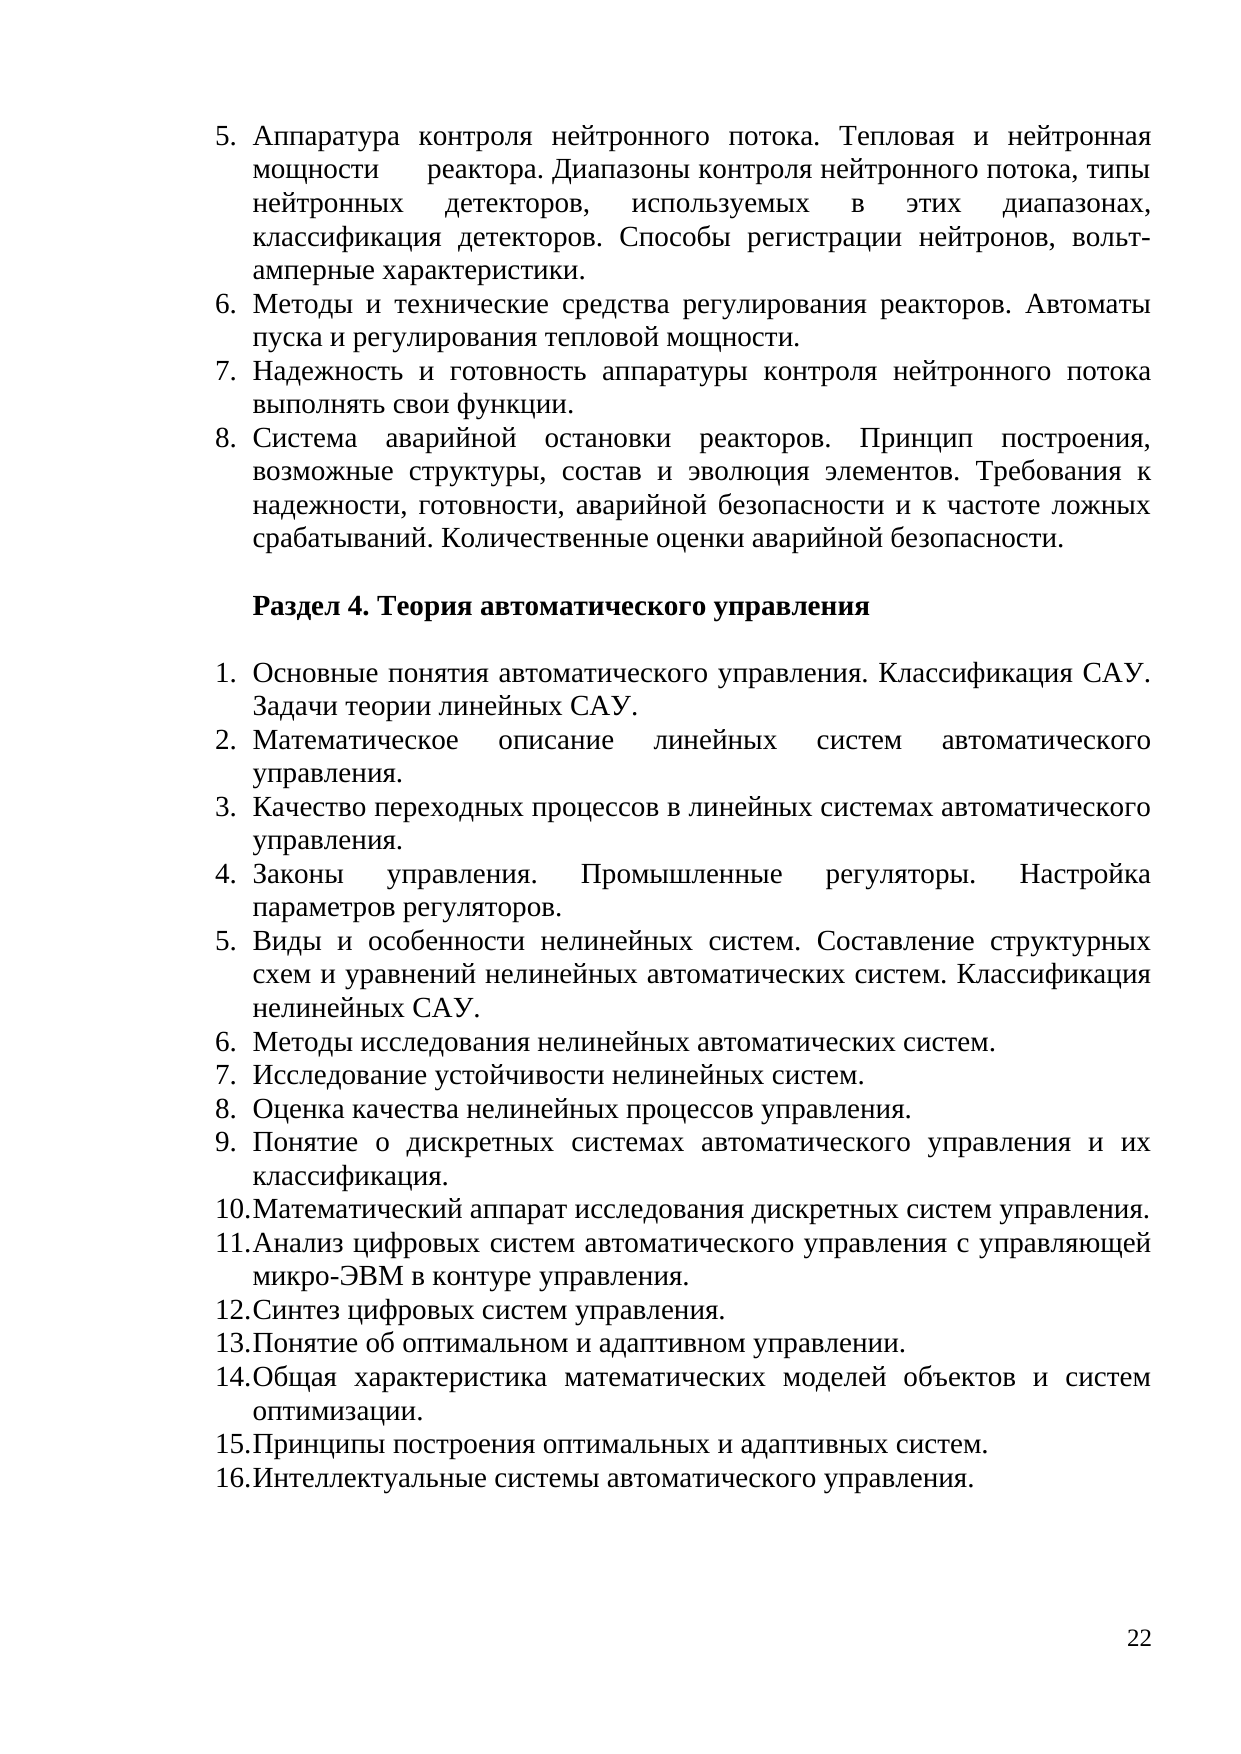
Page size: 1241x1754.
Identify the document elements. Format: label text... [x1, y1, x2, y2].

list Исследование устойчивости нелинейных систем. [215, 1057, 1152, 1091]
list Виды и особенности нелинейных систем. Составление структурных схем и уравнений нелинейных автоматических систем. Классификация нелинейных САУ. [215, 923, 1152, 1024]
list Анализ цифровых систем автоматического управления с управляющей микро-ЭВМ в контуре управления. [215, 1225, 1152, 1292]
list Качество переходных процессов в линейных системах автоматического управления. [215, 789, 1152, 856]
list Аппаратура контроля нейтронного потока. Тепловая и нейтронная мощности реактора. Диапазоны контроля нейтронного потока, типы нейтронных детекторов, используемых в этих диапазонах, классификация детекторов. Способы регистрации нейтронов, вольт-амперные характеристики. [215, 118, 1152, 286]
text Раздел 4. Теория автоматического управления [252, 588, 1155, 621]
list Принципы построения оптимальных и адаптивных систем. [215, 1426, 1152, 1460]
list Законы управления. Промышленные регуляторы. Настройка параметров регуляторов. [215, 856, 1152, 923]
list Интеллектуальные системы автоматического управления. [215, 1460, 1152, 1493]
list Понятие об оптимальном и адаптивном управлении. [215, 1326, 1152, 1359]
list Методы и технические средства регулирования реакторов. Автоматы пуска и регулирования тепловой мощности. [215, 286, 1152, 353]
list Математический аппарат исследования дискретных систем управления. [215, 1191, 1152, 1225]
list Надежность и готовность аппаратуры контроля нейтронного потока выполнять свои функции. [215, 353, 1152, 420]
list Математическое описание линейных систем автоматического управления. [215, 722, 1152, 789]
list Общая характеристика математических моделей объектов и систем оптимизации. [215, 1359, 1152, 1426]
list Понятие о дискретных системах автоматического управления и их классификация. [215, 1124, 1152, 1191]
list Система аварийной остановки реакторов. Принцип построения, возможные структуры, состав и эволюция элементов. Требования к надежности, готовности, аварийной безопасности и к частоте ложных срабатываний. Количественные оценки аварийной безопасности. [215, 420, 1152, 554]
list Оценка качества нелинейных процессов управления. [215, 1091, 1152, 1124]
list Синтез цифровых систем управления. [215, 1292, 1152, 1326]
list Методы исследования нелинейных автоматических систем. [215, 1024, 1152, 1057]
list Основные понятия автоматического управления. Классификация САУ. Задачи теории линейных САУ. [215, 655, 1152, 722]
